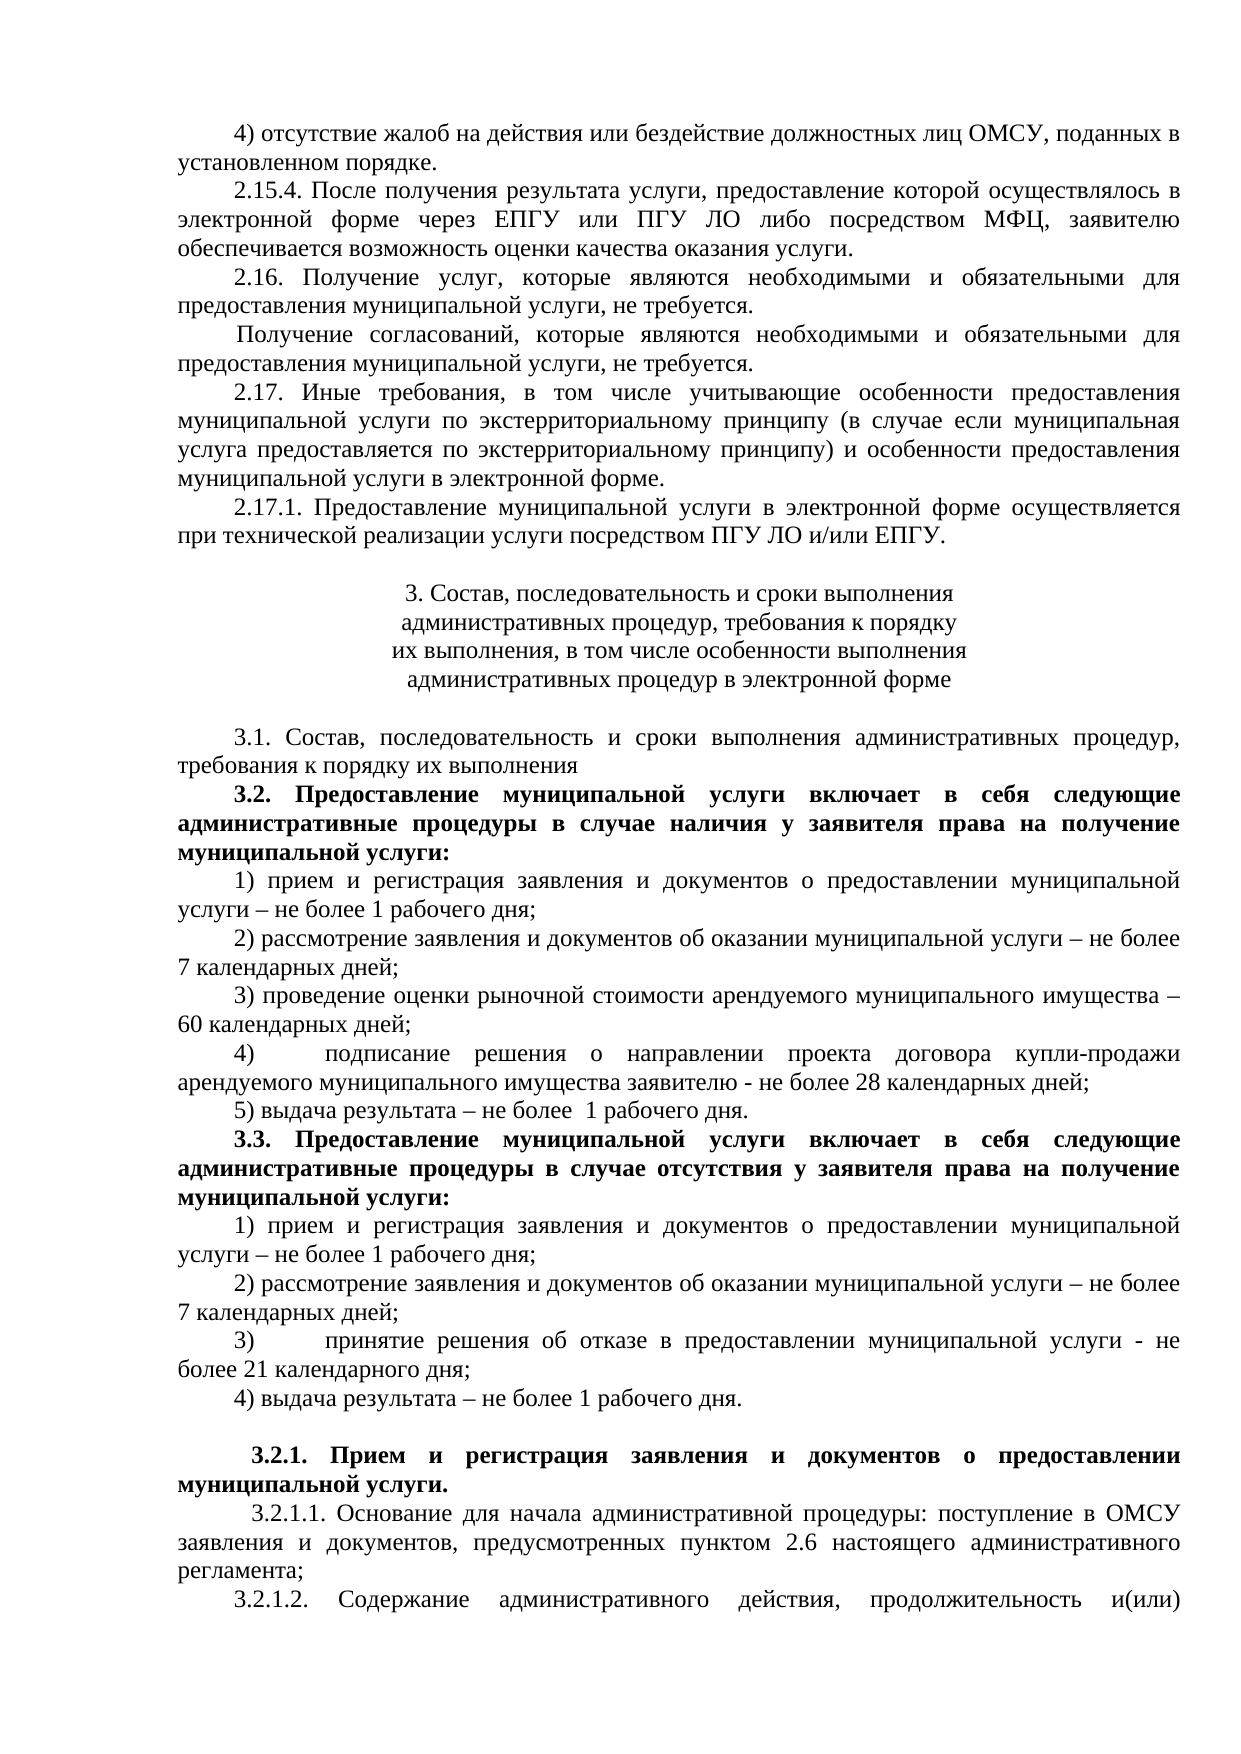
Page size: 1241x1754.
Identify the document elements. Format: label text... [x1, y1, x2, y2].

text 2.16. Получение услуг, которые являются необходимыми и обязательными для предоставления муниципальной услуги, не требуется. [177, 262, 1181, 319]
text 2.17.1. Предоставление муниципальной услуги в электронной форме осуществляется при технической реализации услуги посредством ПГУ ЛО и/или ЕПГУ. [177, 492, 1181, 549]
text Получение согласований, которые являются необходимыми и обязательными для предоставления муниципальной услуги, не требуется. [177, 319, 1181, 377]
text 3.2. Предоставление муниципальной услуги включает в себя следующие административные процедуры в случае наличия у заявителя права на получение муниципальной услуги: [177, 779, 1181, 866]
text 3.2.1.1. Основание для начала административной процедуры: поступление в ОМСУ заявления и документов, предусмотренных пунктом 2.6 настоящего административного регламента; [177, 1498, 1181, 1584]
text административных процедур, требования к порядку [177, 607, 1181, 636]
text 3.1. Состав, последовательность и сроки выполнения административных процедур, требования к порядку их выполнения [177, 722, 1181, 779]
text 4) отсутствие жалоб на действия или бездействие должностных лиц ОМСУ, поданных в установленном порядке. [177, 118, 1181, 176]
text их выполнения, в том числе особенности выполнения [177, 636, 1181, 664]
text 2.17. Иные требования, в том числе учитывающие особенности предоставления муниципальной услуги по экстерриториальному принципу (в случае если муниципальная услуга предоставляется по экстерриториальному принципу) и особенности предоставления муниципальной услуги в электронной форме. [177, 377, 1181, 492]
text 3.3. Предоставление муниципальной услуги включает в себя следующие административные процедуры в случае отсутствия у заявителя права на получение муниципальной услуги: [177, 1124, 1181, 1211]
text 4) выдача результата – не более 1 рабочего дня. [177, 1383, 1181, 1412]
text 3) проведение оценки рыночной стоимости арендуемого муниципального имущества – 60 календарных дней; [177, 981, 1181, 1038]
text 4) подписание решения о направлении проекта договора купли-продажи арендуемого муниципального имущества заявителю - не более 28 календарных дней; [177, 1038, 1181, 1096]
text административных процедур в электронной форме [177, 664, 1181, 693]
text 3) принятие решения об отказе в предоставлении муниципальной услуги - не более 21 календарного дня; [177, 1326, 1181, 1383]
text 1) прием и регистрация заявления и документов о предоставлении муниципальной услуги – не более 1 рабочего дня; [177, 866, 1181, 923]
text 2.15.4. После получения результата услуги, предоставление которой осуществлялось в электронной форме через ЕПГУ или ПГУ ЛО либо посредством МФЦ, заявителю обеспечивается возможность оценки качества оказания услуги. [177, 176, 1181, 262]
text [177, 1584, 1181, 1613]
text 5) выдача результата – не более 1 рабочего дня. [177, 1096, 1181, 1124]
text 2) рассмотрение заявления и документов об оказании муниципальной услуги – не более 7 календарных дней; [177, 1268, 1181, 1326]
text 3.2.1. Прием и регистрация заявления и документов о предоставлении муниципальной услуги. [177, 1441, 1181, 1498]
text 1) прием и регистрация заявления и документов о предоставлении муниципальной услуги – не более 1 рабочего дня; [177, 1211, 1181, 1268]
text 3. Состав, последовательность и сроки выполнения [177, 578, 1181, 607]
text 2) рассмотрение заявления и документов об оказании муниципальной услуги – не более 7 календарных дней; [177, 923, 1181, 981]
